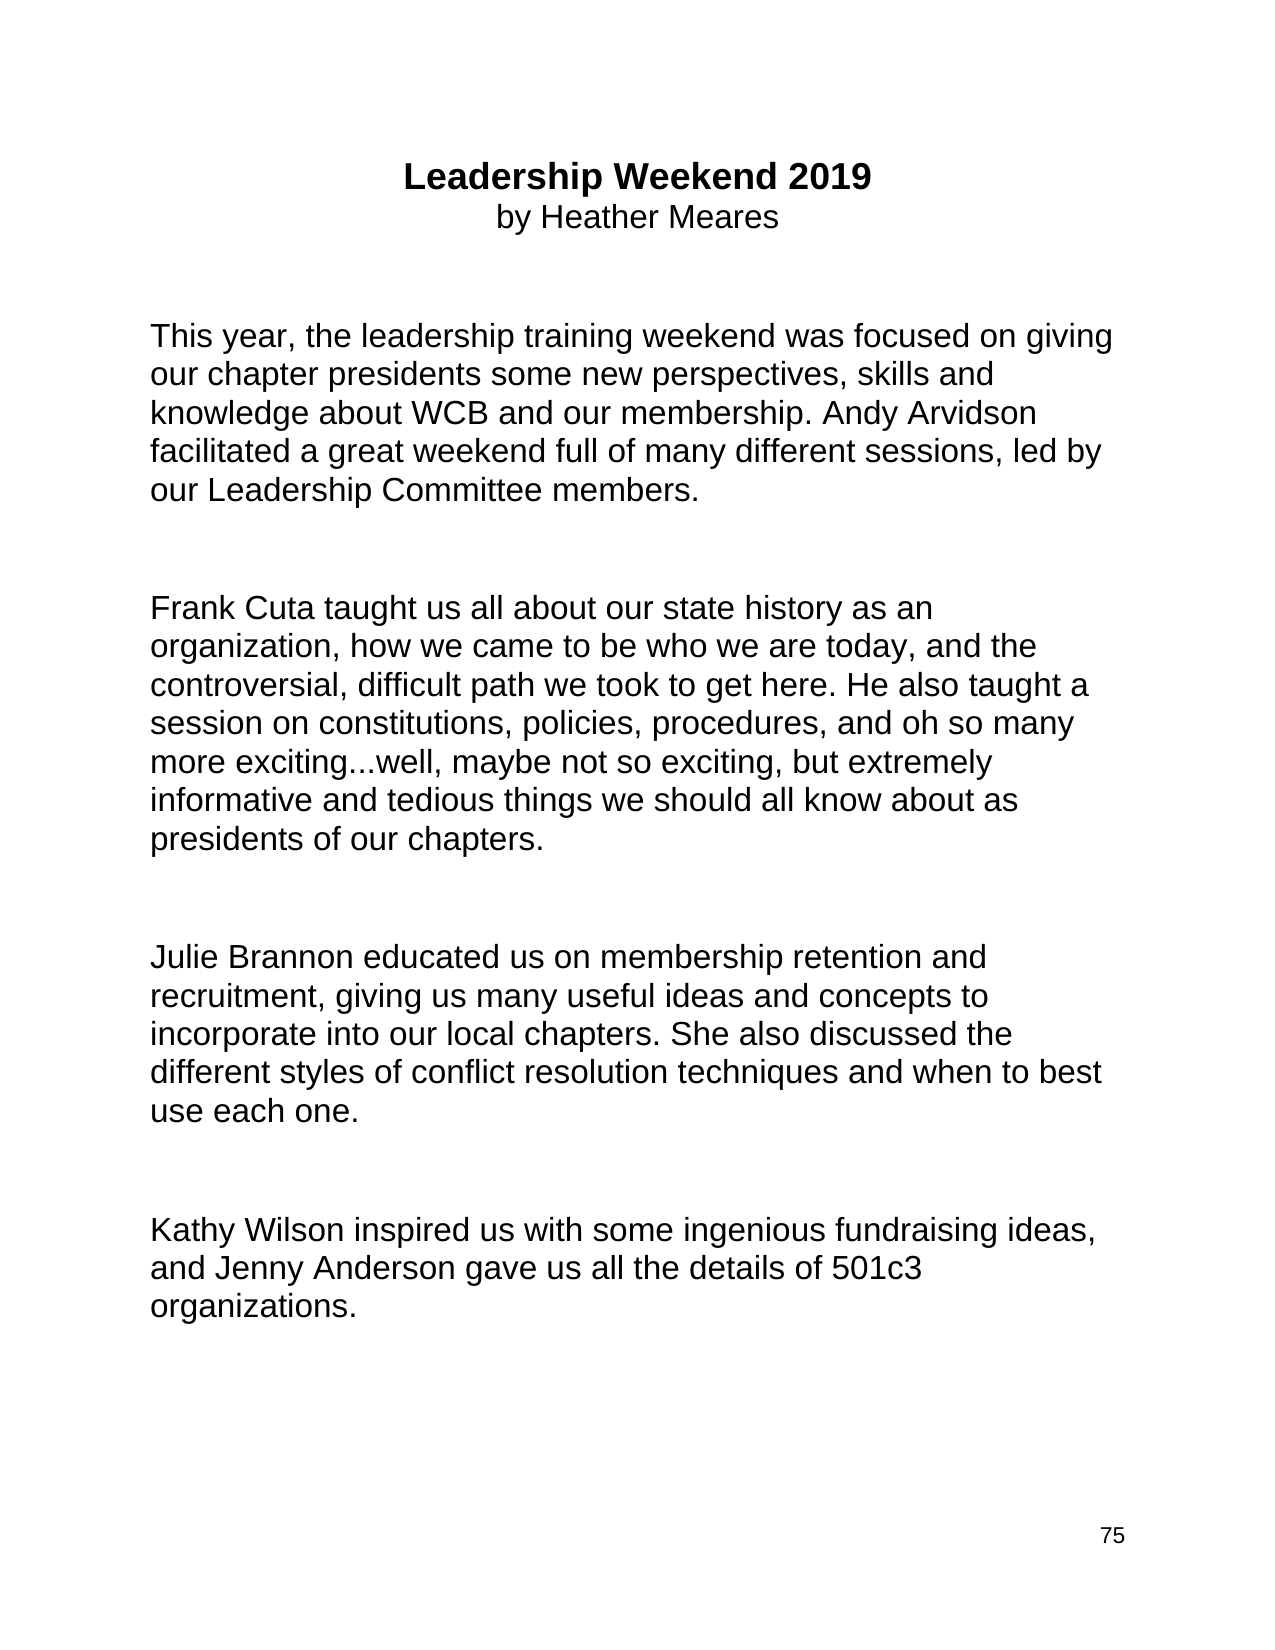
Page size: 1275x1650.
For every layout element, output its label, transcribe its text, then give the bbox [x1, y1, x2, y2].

text Kathy Wilson inspired us with some ingenious fundraising ideas, and Jenny Anderson gave us all the details of 501c3 organizations. [150, 1209, 1125, 1325]
text by Heather Meares [150, 197, 1125, 236]
text Julie Brannon educated us on membership retention and recruitment, giving us many useful ideas and concepts to incorporate into our local chapters. She also discussed the different styles of conflict resolution techniques and when to best use each one. [150, 937, 1125, 1129]
text This year, the leadership training weekend was focused on giving our chapter presidents some new perspectives, skills and knowledge about WCB and our membership. Andy Arvidson facilitated a great weekend full of many different sessions, led by our Leadership Committee members. [150, 316, 1125, 508]
text Frank Cuta taught us all about our state history as an organization, how we came to be who we are today, and the controversial, difficult path we took to get here. He also taught a session on constitutions, policies, procedures, and oh so many more exciting...well, maybe not so exciting, but extremely informative and tedious things we should all know about as presidents of our chapters. [150, 588, 1125, 857]
subtitle Leadership Weekend 2019 [150, 154, 1125, 197]
